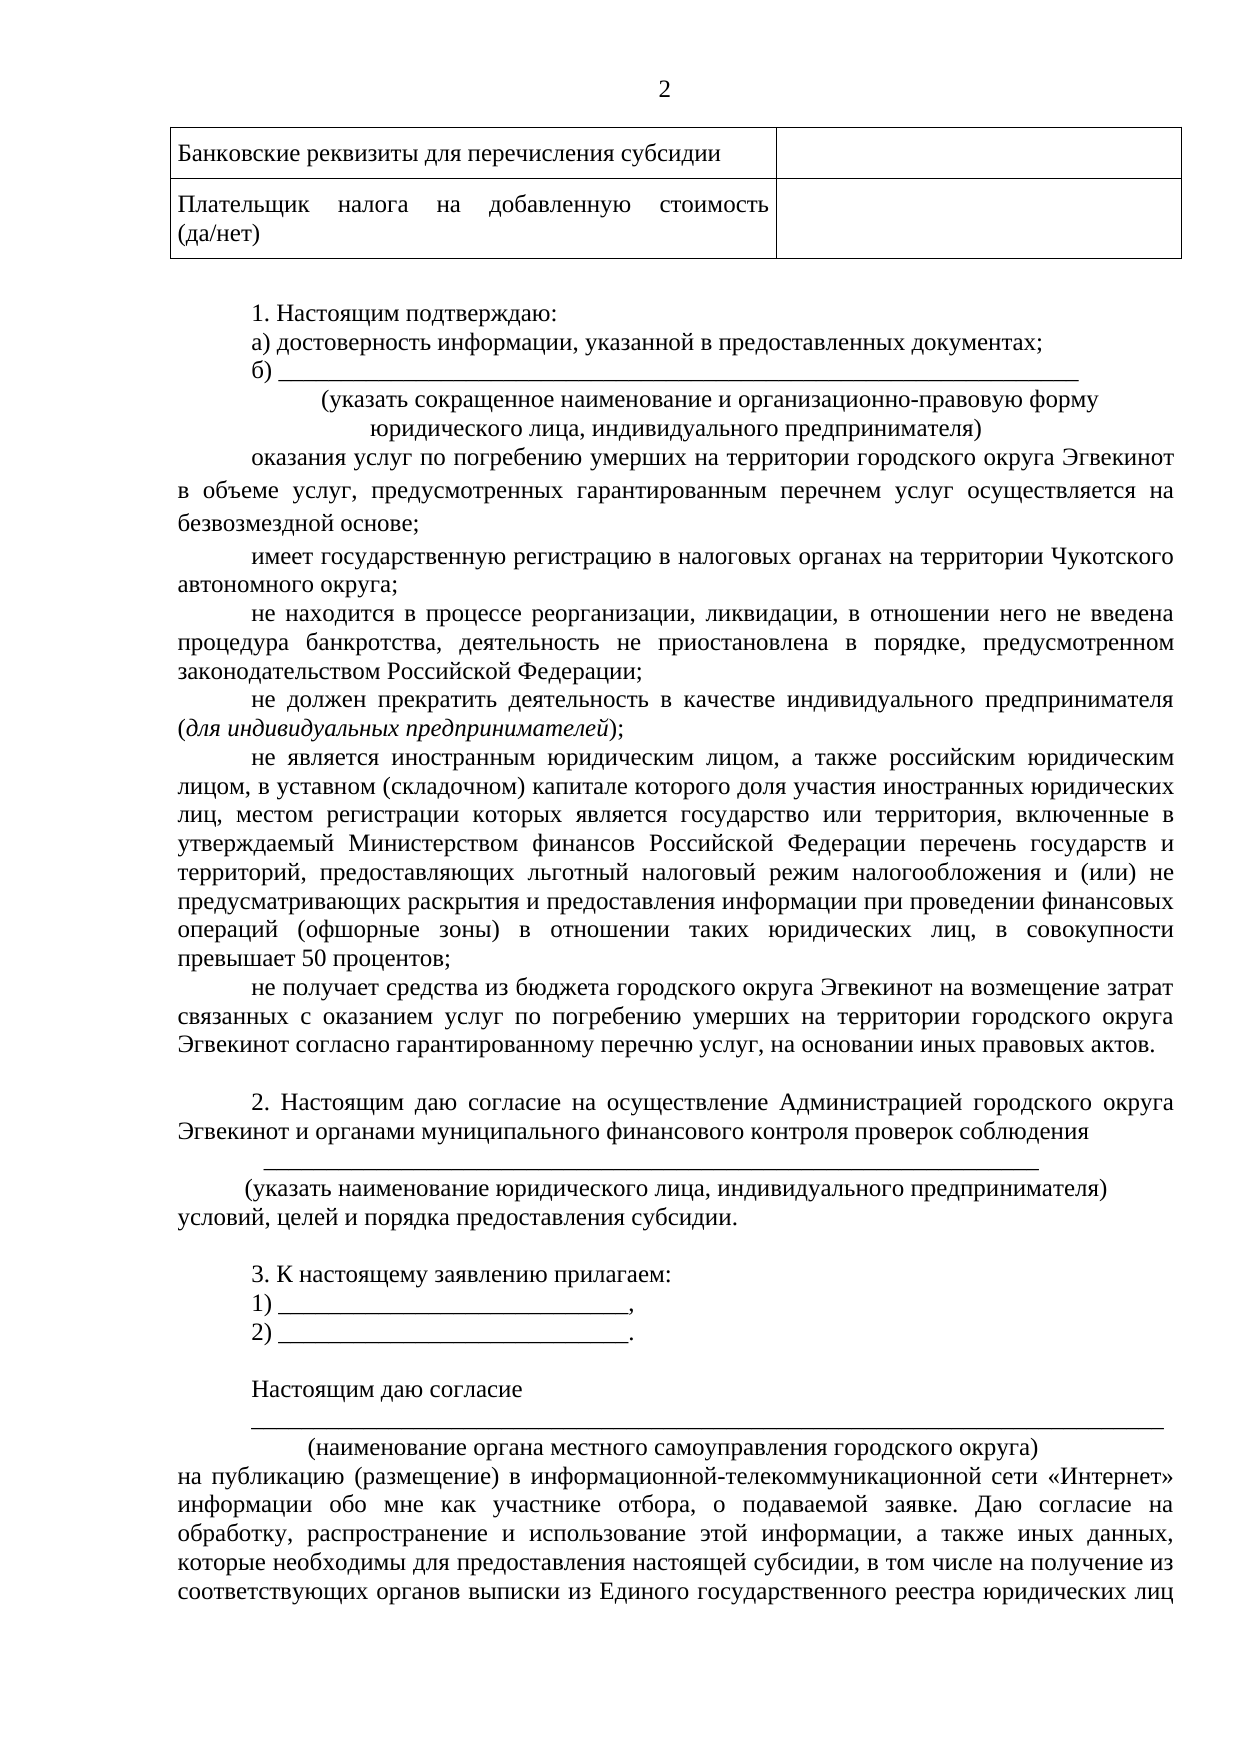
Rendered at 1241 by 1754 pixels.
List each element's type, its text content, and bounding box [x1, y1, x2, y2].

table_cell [171, 259, 1181, 1615]
table_cell [777, 128, 1181, 178]
table_cell [777, 179, 1181, 257]
table_cell Плательщик налога на добавленную стоимость (да/нет) [171, 179, 776, 257]
table_cell Банковские реквизиты для перечисления субсидии [171, 128, 776, 178]
